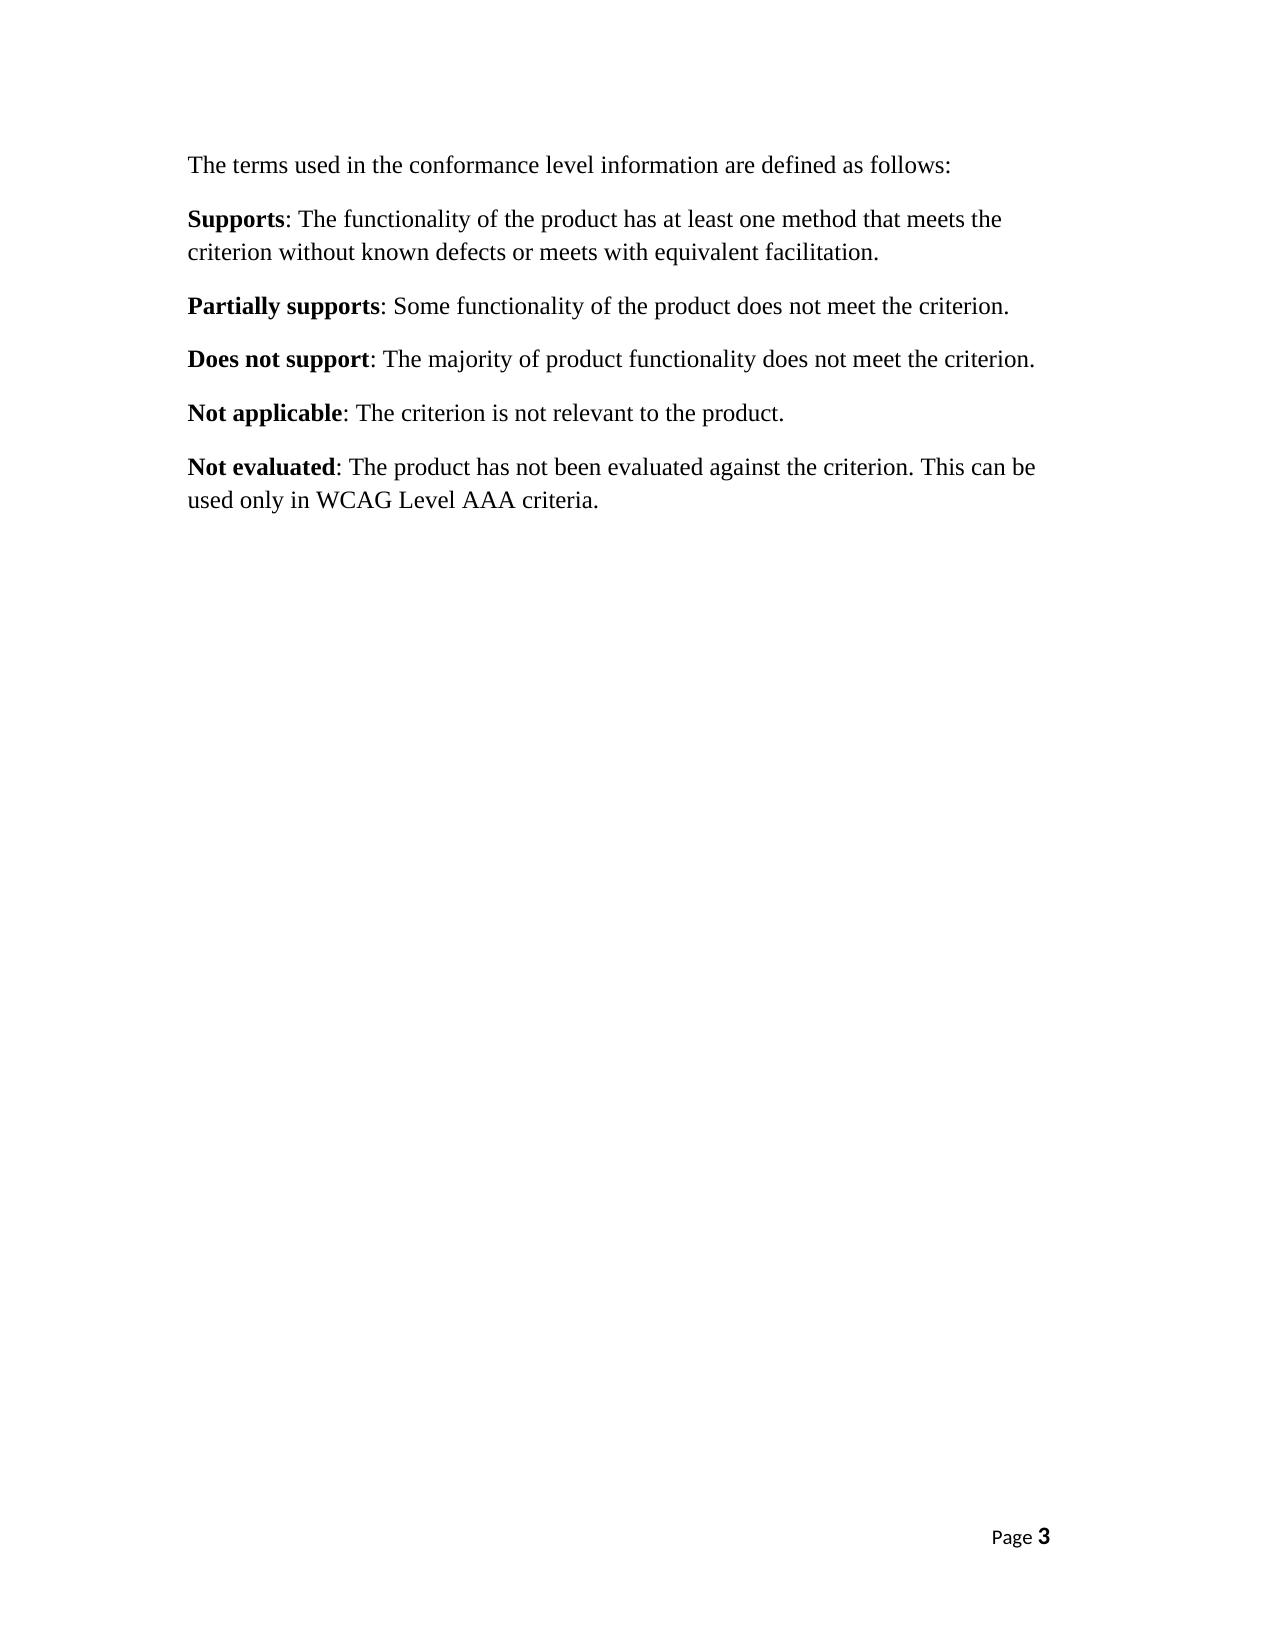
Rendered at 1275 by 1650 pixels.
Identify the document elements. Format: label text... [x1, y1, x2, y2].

text The terms used in the conformance level information are defined as follows: [187, 150, 1087, 179]
text Supports: The functionality of the product has at least one method that meets the criterion without known defects or meets with equivalent facilitation. [187, 204, 1087, 266]
text Not evaluated: The product has not been evaluated against the criterion. This can be used only in WCAG Level AAA criteria. [187, 452, 1087, 514]
text Not applicable: The criterion is not relevant to the product. [187, 398, 1087, 427]
text Does not support: The majority of product functionality does not meet the criterion. [187, 344, 1087, 373]
text Partially supports: Some functionality of the product does not meet the criterion. [187, 291, 1087, 319]
